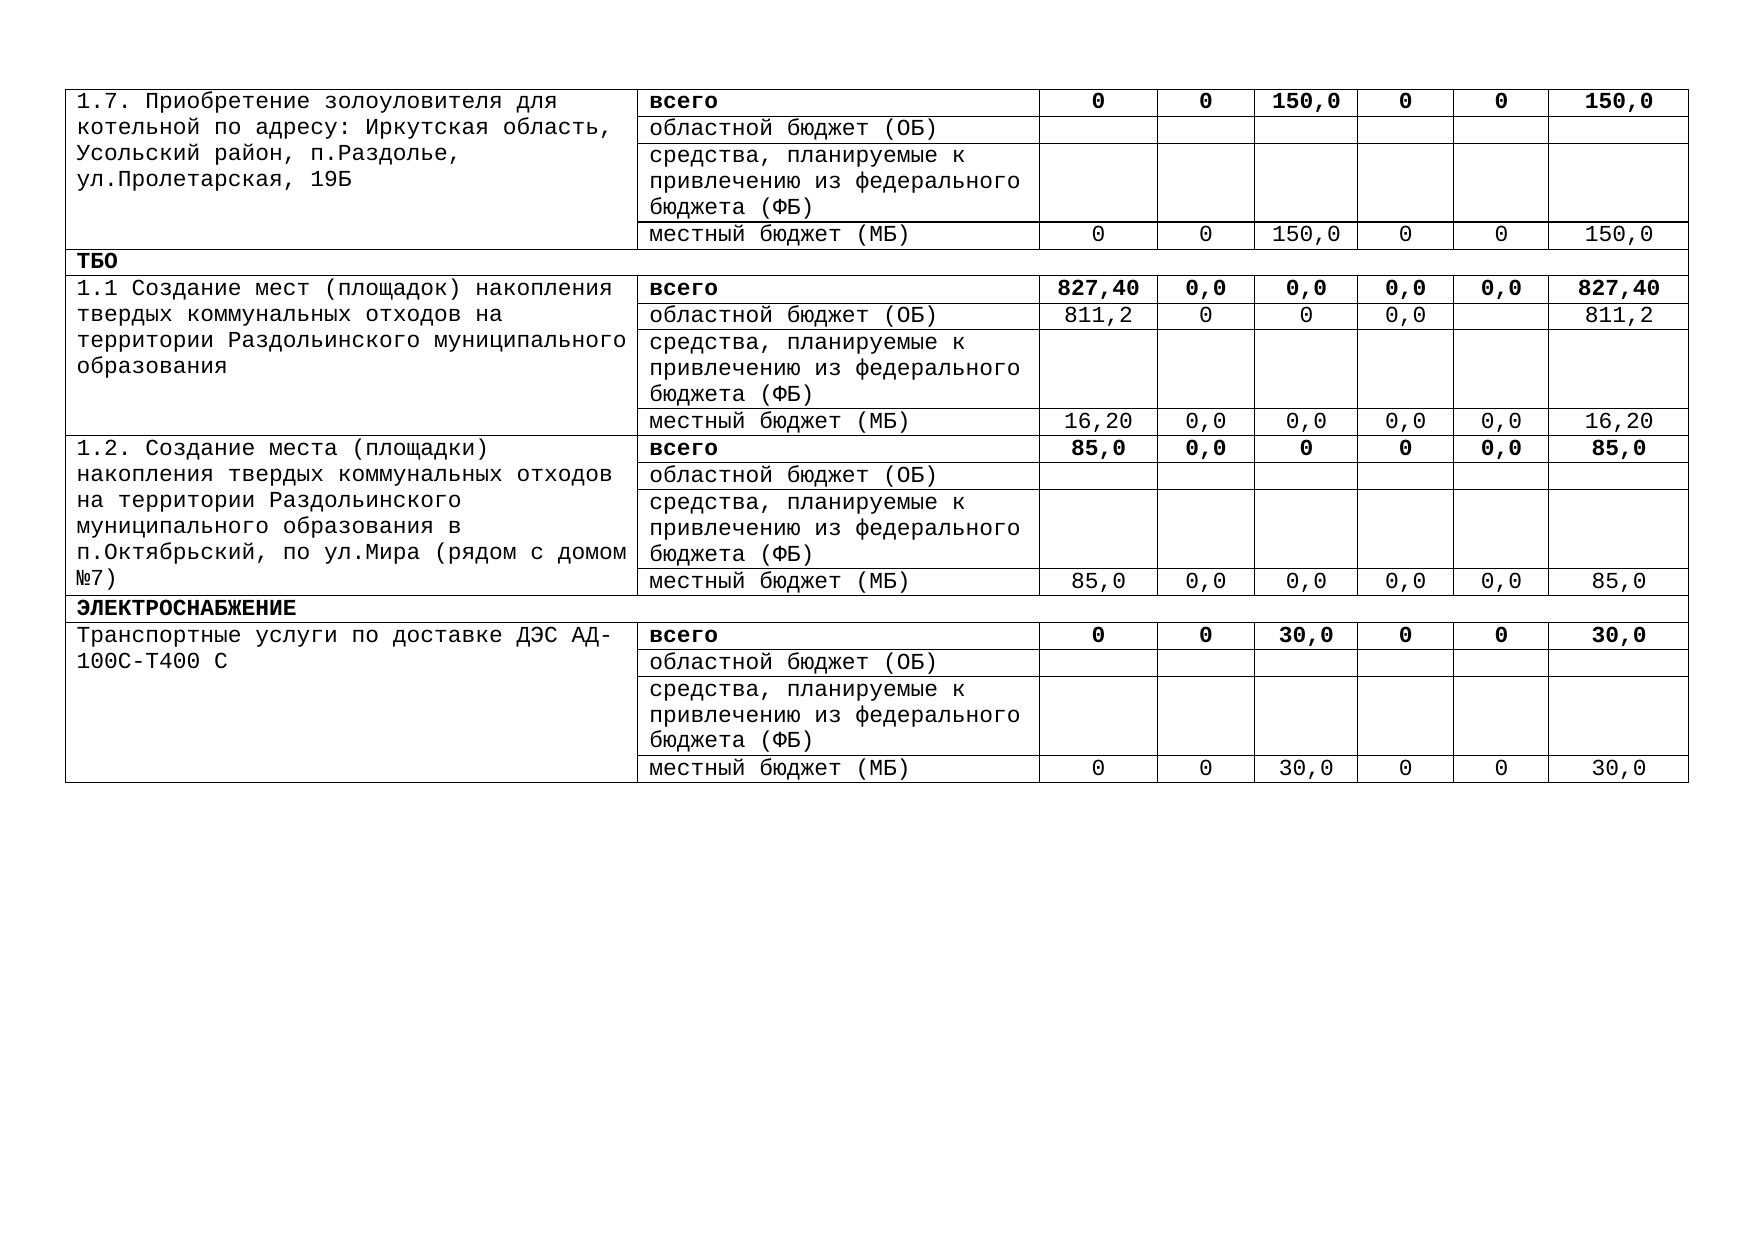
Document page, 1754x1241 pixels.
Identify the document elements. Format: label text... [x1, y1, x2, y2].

table_cell 150,0 [1255, 223, 1357, 248]
table_cell [1040, 490, 1157, 568]
table_cell [1255, 463, 1357, 489]
table_cell [1454, 463, 1548, 489]
table_cell [1255, 330, 1357, 408]
table_cell [1158, 650, 1254, 676]
table_cell 30,0 [1549, 756, 1688, 782]
table_cell 0,0 [1454, 409, 1548, 435]
table_cell 30,0 [1255, 623, 1357, 649]
table_cell Транспортные услуги по доставке ДЭС АД-100С-Т400 С [66, 623, 637, 782]
table_cell 811,2 [1040, 304, 1157, 329]
table_cell [1358, 144, 1453, 221]
table_cell 0 [1454, 223, 1548, 248]
table_cell 30,0 [1549, 623, 1688, 649]
table_cell 0 [1158, 223, 1254, 248]
table_cell 0 [1358, 623, 1453, 649]
table_cell [1158, 490, 1254, 568]
table_cell 0 [1454, 756, 1548, 782]
table_cell 0,0 [1158, 276, 1254, 302]
table_cell 0 [1255, 304, 1357, 329]
table_cell 0 [1158, 90, 1254, 116]
table_cell [1255, 117, 1357, 143]
table_cell [1358, 463, 1453, 489]
table_cell [1358, 677, 1453, 755]
table_cell 0 [1358, 90, 1453, 116]
table_cell 1.2. Создание места (площадки) накопления твердых коммунальных отходов на территории Раздольинского муниципального образования в п.Октябрьский, по ул.Мира (рядом с домом №7) [66, 436, 637, 595]
table_cell 1.1 Создание мест (площадок) накопления твердых коммунальных отходов на территории Раздольинского муниципального образования [66, 276, 637, 435]
table_cell 0,0 [1358, 569, 1453, 595]
table_cell [1549, 117, 1688, 143]
table_cell 85,0 [1549, 569, 1688, 595]
table_cell всего [638, 276, 1039, 302]
table_cell 0 [1040, 223, 1157, 248]
table_cell 0,0 [1358, 276, 1453, 302]
table_cell всего [638, 623, 1039, 649]
table_cell 0 [1040, 623, 1157, 649]
table_cell областной бюджет (ОБ) [638, 304, 1039, 329]
table_cell [1158, 117, 1254, 143]
table_cell 0 [1454, 90, 1548, 116]
table_cell 0 [1255, 436, 1357, 462]
table_cell [1549, 650, 1688, 676]
table_cell 0,0 [1158, 436, 1254, 462]
table_cell ЭЛЕКТРОСНАБЖЕНИЕ [66, 596, 1688, 622]
table_cell областной бюджет (ОБ) [638, 117, 1039, 143]
table_cell [1454, 650, 1548, 676]
table_cell 0,0 [1158, 409, 1254, 435]
table_cell 0 [1358, 223, 1453, 248]
table_cell [1358, 117, 1453, 143]
table_cell 0 [1454, 623, 1548, 649]
table_cell [1454, 304, 1548, 329]
table_cell 0 [1040, 90, 1157, 116]
table_cell областной бюджет (ОБ) [638, 463, 1039, 489]
table_cell 0 [1158, 756, 1254, 782]
table_cell областной бюджет (ОБ) [638, 650, 1039, 676]
table_cell 0,0 [1454, 276, 1548, 302]
table_cell местный бюджет (МБ) [638, 756, 1039, 782]
table_cell 16,20 [1549, 409, 1688, 435]
table_cell [1040, 463, 1157, 489]
table_cell [1454, 117, 1548, 143]
table_cell 85,0 [1040, 436, 1157, 462]
table_cell [1158, 330, 1254, 408]
table_cell местный бюджет (МБ) [638, 223, 1039, 248]
table_cell [1549, 330, 1688, 408]
table_cell средства, планируемые к привлечению из федерального бюджета (ФБ) [638, 677, 1039, 755]
table_cell 85,0 [1040, 569, 1157, 595]
table_cell [1549, 677, 1688, 755]
table_cell [1454, 144, 1548, 221]
table_cell 0 [1158, 304, 1254, 329]
table_cell 150,0 [1255, 90, 1357, 116]
table_cell всего [638, 436, 1039, 462]
table_cell 0,0 [1255, 276, 1357, 302]
table_cell местный бюджет (МБ) [638, 569, 1039, 595]
table_cell [1255, 677, 1357, 755]
table_cell [1255, 490, 1357, 568]
table_cell всего [638, 90, 1039, 116]
table_cell [1454, 490, 1548, 568]
table_cell 0 [1040, 756, 1157, 782]
table_cell 0,0 [1454, 569, 1548, 595]
table_cell 85,0 [1549, 436, 1688, 462]
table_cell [638, 144, 1039, 221]
table_cell 0,0 [1255, 569, 1357, 595]
table_cell [1549, 490, 1688, 568]
table_cell 0 [1358, 756, 1453, 782]
table_cell [1255, 144, 1357, 221]
table_cell 0,0 [1454, 436, 1548, 462]
table_cell [1255, 650, 1357, 676]
table_cell 0,0 [1158, 569, 1254, 595]
table_cell [1040, 117, 1157, 143]
table_cell [1454, 330, 1548, 408]
table_cell средства, планируемые к привлечению из федерального бюджета (ФБ) [638, 330, 1039, 408]
table_cell 0,0 [1358, 409, 1453, 435]
table_cell [1549, 463, 1688, 489]
table_cell 0,0 [1255, 409, 1357, 435]
table_cell [1158, 677, 1254, 755]
table_cell [1358, 490, 1453, 568]
table_cell [1040, 677, 1157, 755]
table_cell 811,2 [1549, 304, 1688, 329]
table_cell 150,0 [1549, 223, 1688, 248]
table_cell 30,0 [1255, 756, 1357, 782]
table_cell 0 [1358, 436, 1453, 462]
table_cell [1040, 330, 1157, 408]
table_cell 16,20 [1040, 409, 1157, 435]
table_cell местный бюджет (МБ) [638, 409, 1039, 435]
table_cell ТБО [66, 250, 1688, 275]
table_cell [1358, 330, 1453, 408]
table_cell [1158, 463, 1254, 489]
table_cell 827,40 [1549, 276, 1688, 302]
table_cell [1040, 650, 1157, 676]
table_cell 1.7. Приобретение золоуловителя для котельной по адресу: Иркутская область, Усольский район, п.Раздолье, ул.Пролетарская, 19Б [66, 90, 637, 248]
table_cell средства, планируемые к привлечению из федерального бюджета (ФБ) [638, 490, 1039, 568]
table_cell 0,0 [1358, 304, 1453, 329]
table_cell [1158, 144, 1254, 221]
table_cell [1549, 144, 1688, 221]
table_cell [1040, 144, 1157, 221]
table_cell [1358, 650, 1453, 676]
table_cell [1454, 677, 1548, 755]
table_cell 150,0 [1549, 90, 1688, 116]
table_cell 827,40 [1040, 276, 1157, 302]
table_cell 0 [1158, 623, 1254, 649]
